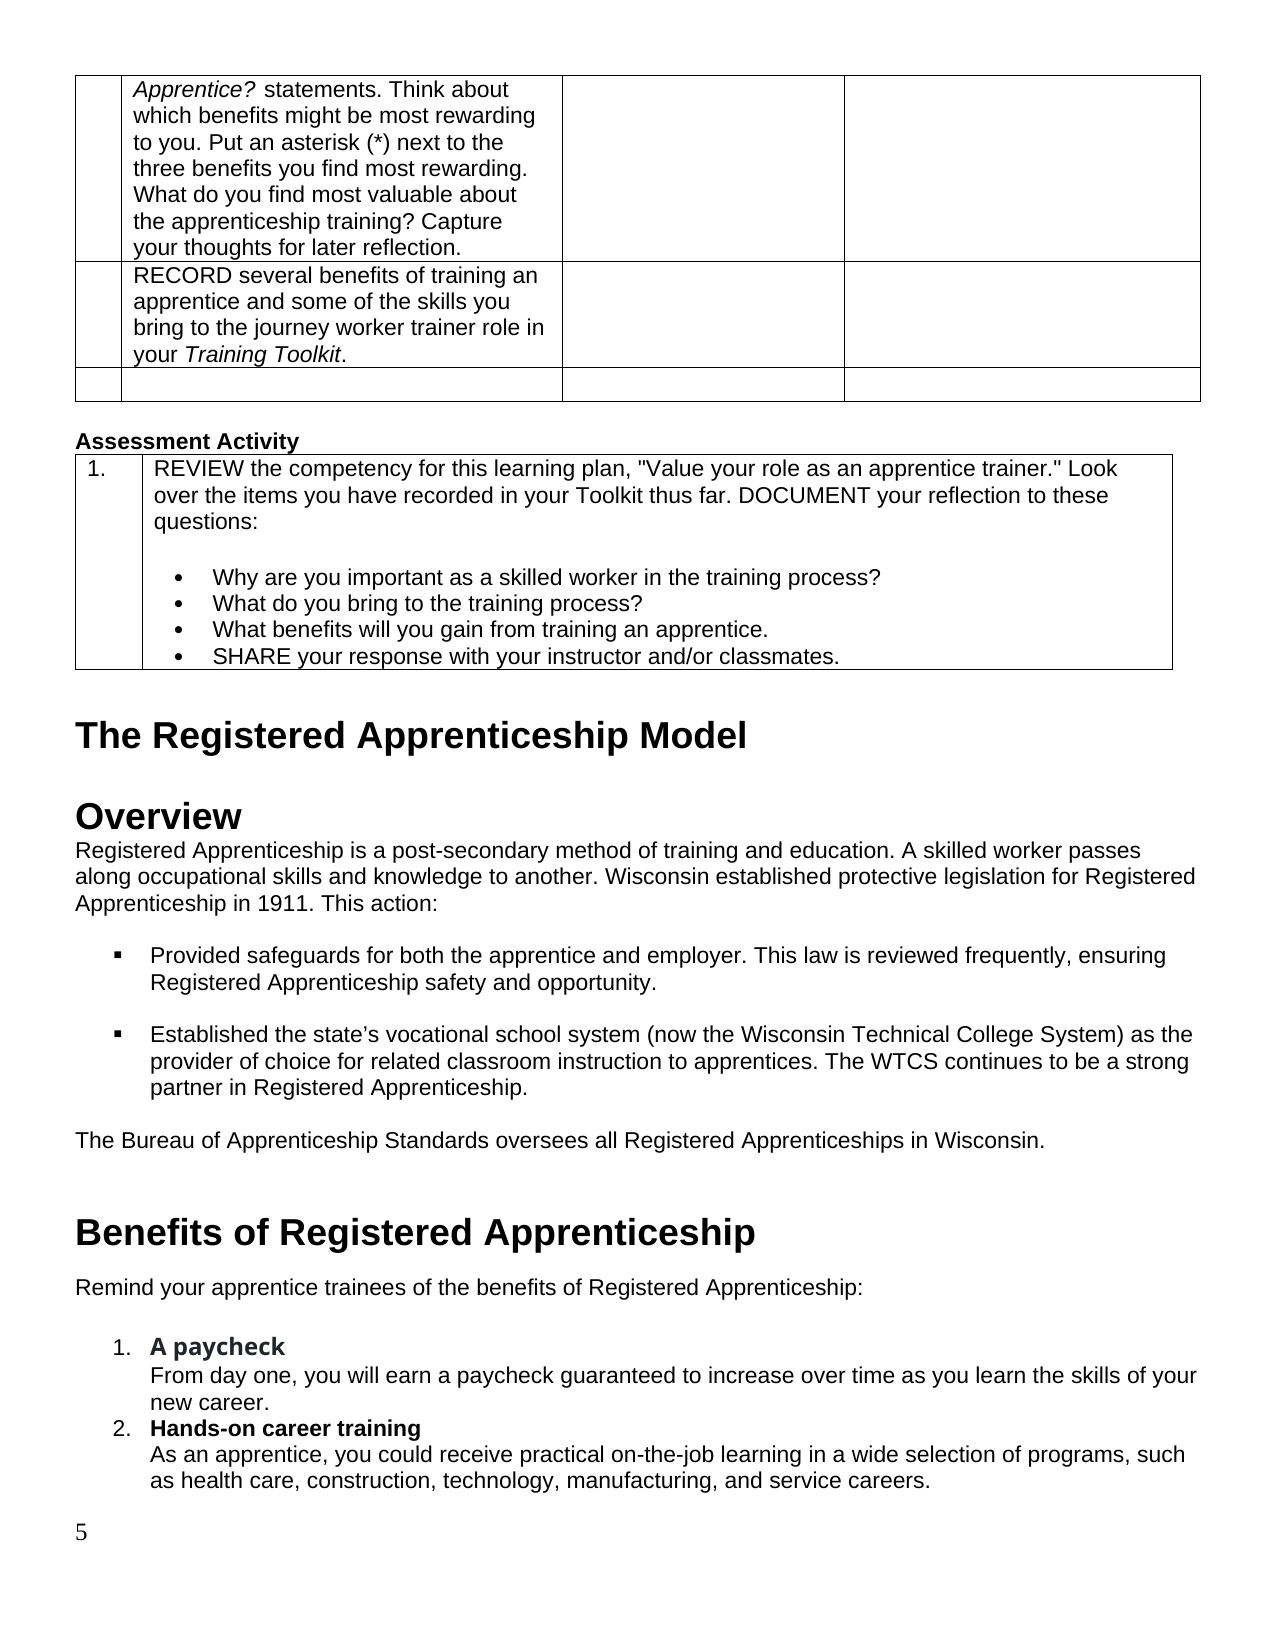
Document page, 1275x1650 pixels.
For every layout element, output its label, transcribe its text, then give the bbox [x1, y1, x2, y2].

table_cell [563, 76, 844, 261]
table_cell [122, 76, 562, 261]
table_header REVIEW the competency for this learning plan, "Value your role as an apprentice trainer." Look over the items you have recorded in your Toolkit thus far. DOCUMENT your reflection to these questions: Why are you important as a skilled worker in the training process? What do you bring to the training process? What benefits will you gain from training an apprentice. SHARE your response with your instructor and/or classmates. [143, 455, 1172, 669]
list Provided safeguards for both the apprentice and employer. This law is reviewed frequently, ensuring Registered Apprenticeship safety and opportunity. [112, 942, 1200, 995]
table_cell [845, 368, 1200, 401]
table_cell [563, 262, 844, 367]
list Hands-on career training As an apprentice, you could receive practical on-the-job learning in a wide selection of programs, such as health care, construction, technology, manufacturing, and service careers. [112, 1415, 1200, 1494]
table_cell [76, 262, 121, 367]
table_cell [563, 368, 844, 401]
list A paycheck From day one, you will earn a paycheck guaranteed to increase over time as you learn the skills of your new career. [112, 1329, 1200, 1415]
text The Registered Apprenticeship Model [75, 713, 1200, 756]
subtitle Overview [75, 794, 1200, 837]
table_header 1. [76, 455, 142, 669]
subtitle Benefits of Registered Apprenticeship [75, 1210, 1200, 1253]
text Registered Apprenticeship is a post-secondary method of training and education. A skilled worker passes along occupational skills and knowledge to another. Wisconsin established protective legislation for Registered Apprenticeship in 1911. This action: [75, 837, 1200, 916]
list Established the state’s vocational school system (now the Wisconsin Technical College System) as the provider of choice for related classroom instruction to apprentices. The WTCS continues to be a strong partner in Registered Apprenticeship. [112, 1021, 1200, 1101]
table_cell [845, 262, 1200, 367]
text The Bureau of Apprenticeship Standards oversees all Registered Apprenticeships in Wisconsin. [75, 1127, 1200, 1153]
text Assessment Activity [75, 428, 1200, 454]
table_cell RECORD several benefits of training an apprentice and some of the skills you bring to the journey worker trainer role in your Training Toolkit. [122, 262, 562, 367]
table_cell [845, 76, 1200, 261]
text Remind your apprentice trainees of the benefits of Registered Apprenticeship: [75, 1274, 1200, 1300]
table_cell [76, 368, 121, 401]
table_cell [122, 368, 562, 401]
table_cell [76, 76, 121, 261]
